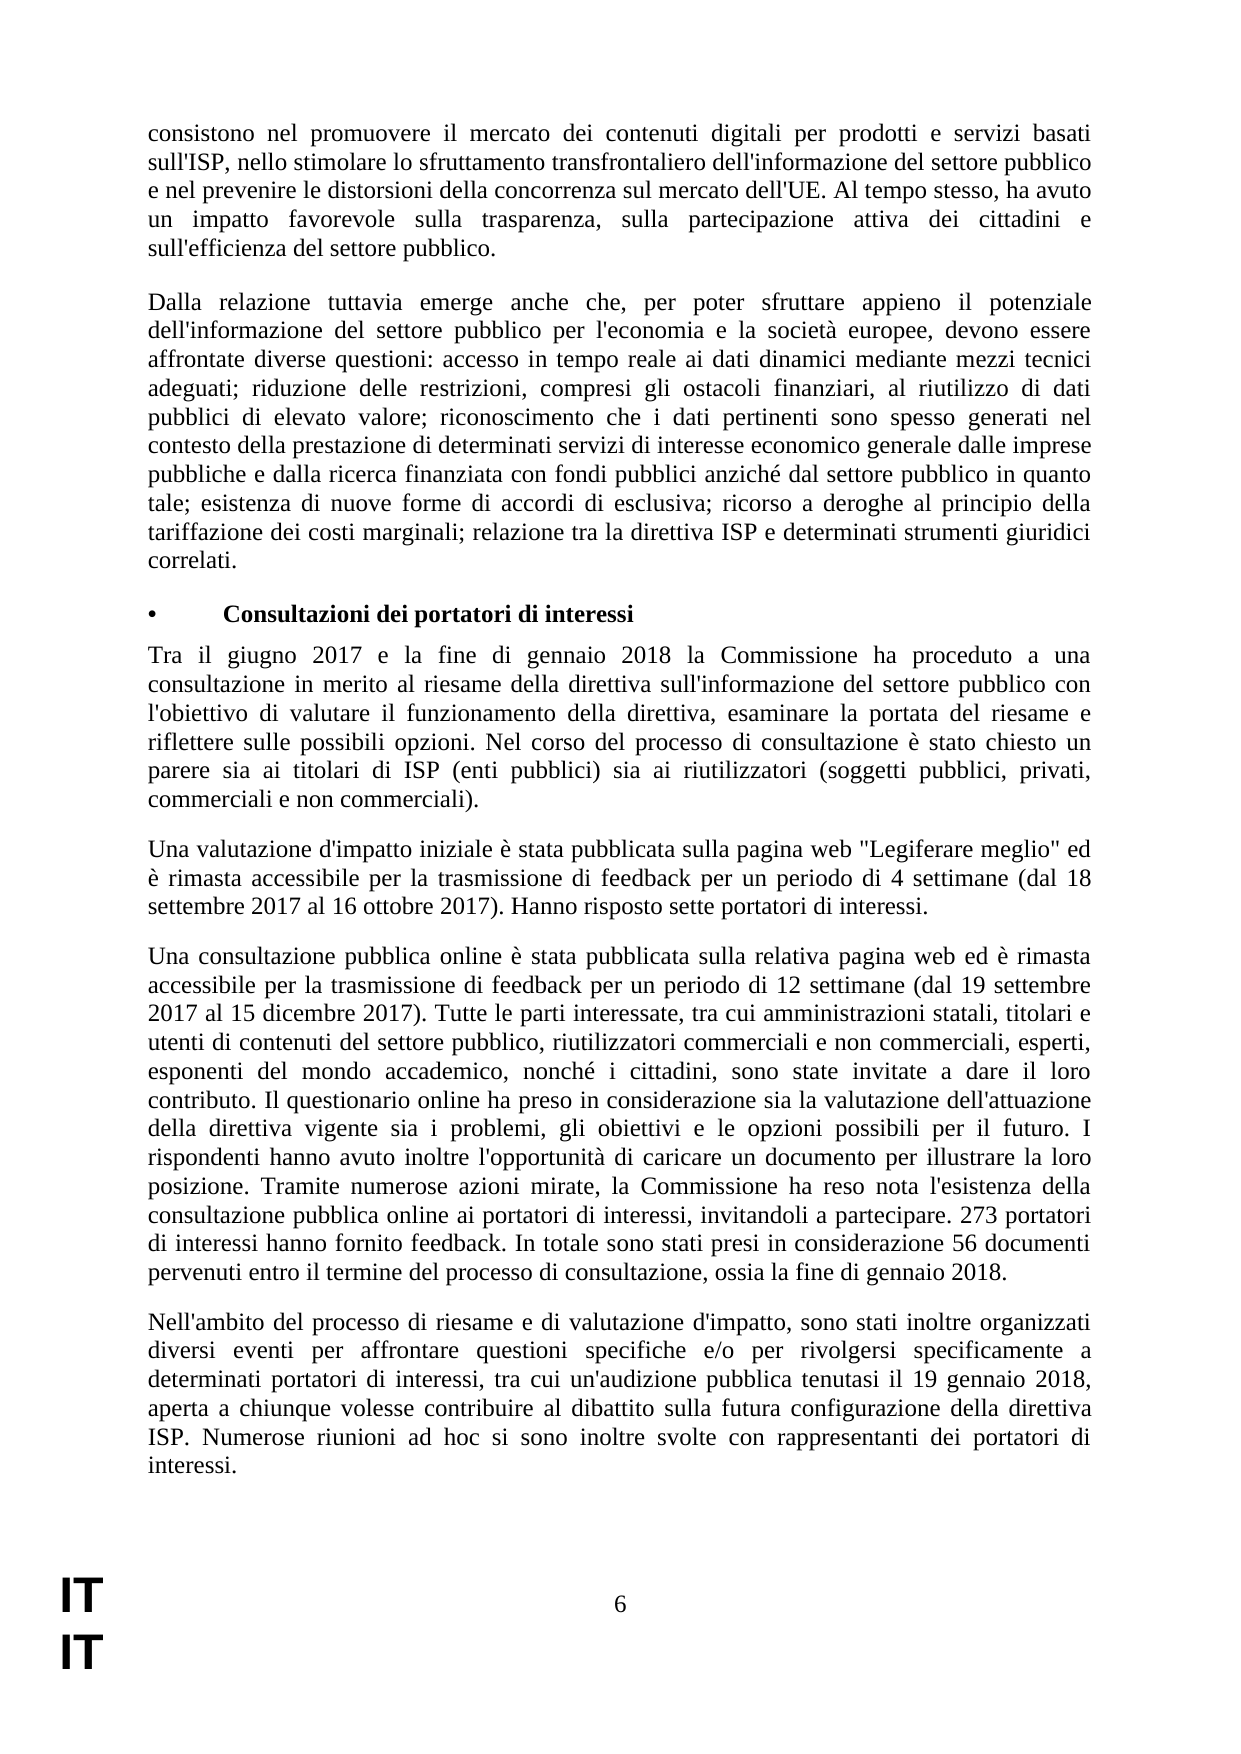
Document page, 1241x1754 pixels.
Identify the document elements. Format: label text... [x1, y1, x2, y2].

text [148, 118, 1092, 262]
text Una consultazione pubblica online è stata pubblicata sulla relativa pagina web ed è rimasta accessibile per la trasmissione di feedback per un periodo di 12 settimane (dal 19 settembre 2017 al 15 dicembre 2017). Tutte le parti interessate, tra cui amministrazioni statali, titolari e utenti di contenuti del settore pubblico, riutilizzatori commerciali e non commerciali, esperti, esponenti del mondo accademico, nonché i cittadini, sono state invitate a dare il loro contributo. Il questionario online ha preso in considerazione sia la valutazione dell'attuazione della direttiva vigente sia i problemi, gli obiettivi e le opzioni possibili per il futuro. I rispondenti hanno avuto inoltre l'opportunità di caricare un documento per illustrare la loro posizione. Tramite numerose azioni mirate, la Commissione ha reso nota l'esistenza della consultazione pubblica online ai portatori di interessi, invitandoli a partecipare. 273 portatori di interessi hanno fornito feedback. In totale sono stati presi in considerazione 56 documenti pervenuti entro il termine del processo di consultazione, ossia la fine di gennaio 2018. [148, 941, 1092, 1286]
text Dalla relazione tuttavia emerge anche che, per poter sfruttare appieno il potenziale dell'informazione del settore pubblico per l'economia e la società europee, devono essere affrontate diverse questioni: accesso in tempo reale ai dati dinamici mediante mezzi tecnici adeguati; riduzione delle restrizioni, compresi gli ostacoli finanziari, al riutilizzo di dati pubblici di elevato valore; riconoscimento che i dati pertinenti sono spesso generati nel contesto della prestazione di determinati servizi di interesse economico generale dalle imprese pubbliche e dalla ricerca finanziata con fondi pubblici anziché dal settore pubblico in quanto tale; esistenza di nuove forme di accordi di esclusiva; ricorso a deroghe al principio della tariffazione dei costi marginali; relazione tra la direttiva ISP e determinati strumenti giuridici correlati. [148, 287, 1092, 574]
text Tra il giugno 2017 e la fine di gennaio 2018 la Commissione ha proceduto a una consultazione in merito al riesame della direttiva sull'informazione del settore pubblico con l'obiettivo di valutare il funzionamento della direttiva, esaminare la portata del riesame e riflettere sulle possibili opzioni. Nel corso del processo di consultazione è stato chiesto un parere sia ai titolari di ISP (enti pubblici) sia ai riutilizzatori (soggetti pubblici, privati, commerciali e non commerciali). [148, 641, 1092, 813]
text Nell'ambito del processo di riesame e di valutazione d'impatto, sono stati inoltre organizzati diversi eventi per affrontare questioni specifiche e/o per rivolgersi specificamente a determinati portatori di interessi, tra cui un'audizione pubblica tenutasi il 19 gennaio 2018, aperta a chiunque volesse contribuire al dibattito sulla futura configurazione della direttiva ISP. Numerose riunioni ad hoc si sono inoltre svolte con rappresentanti dei portatori di interessi. [148, 1307, 1092, 1479]
text • Consultazioni dei portatori di interessi [148, 599, 1092, 628]
text Una valutazione d'impatto iniziale è stata pubblicata sulla pagina web "Legiferare meglio" ed è rimasta accessibile per la trasmissione di feedback per un periodo di 4 settimane (dal 18 settembre 2017 al 16 ottobre 2017). Hanno risposto sette portatori di interessi. [148, 834, 1092, 920]
